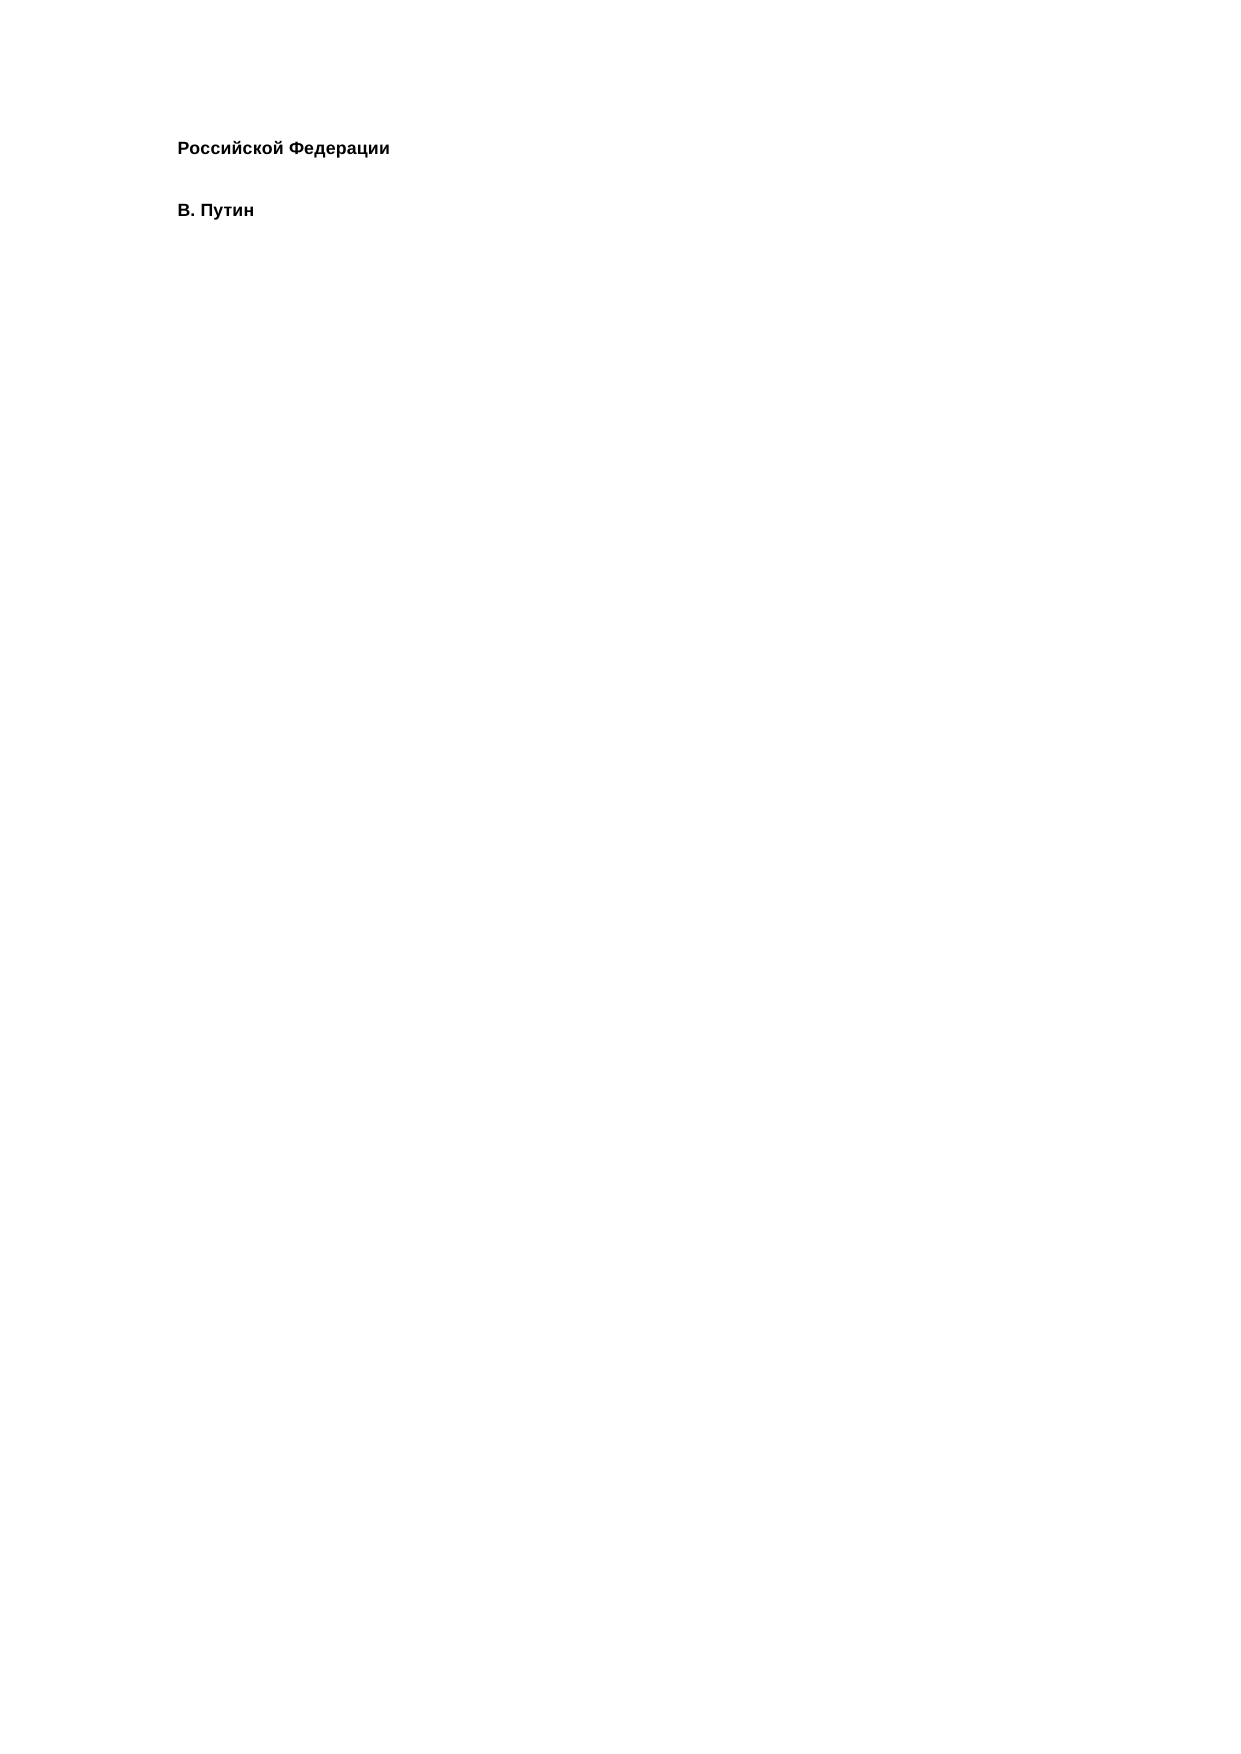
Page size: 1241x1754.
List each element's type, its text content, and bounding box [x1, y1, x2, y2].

text В. Путин [177, 181, 1152, 221]
text Российской Федерации [177, 118, 1152, 158]
